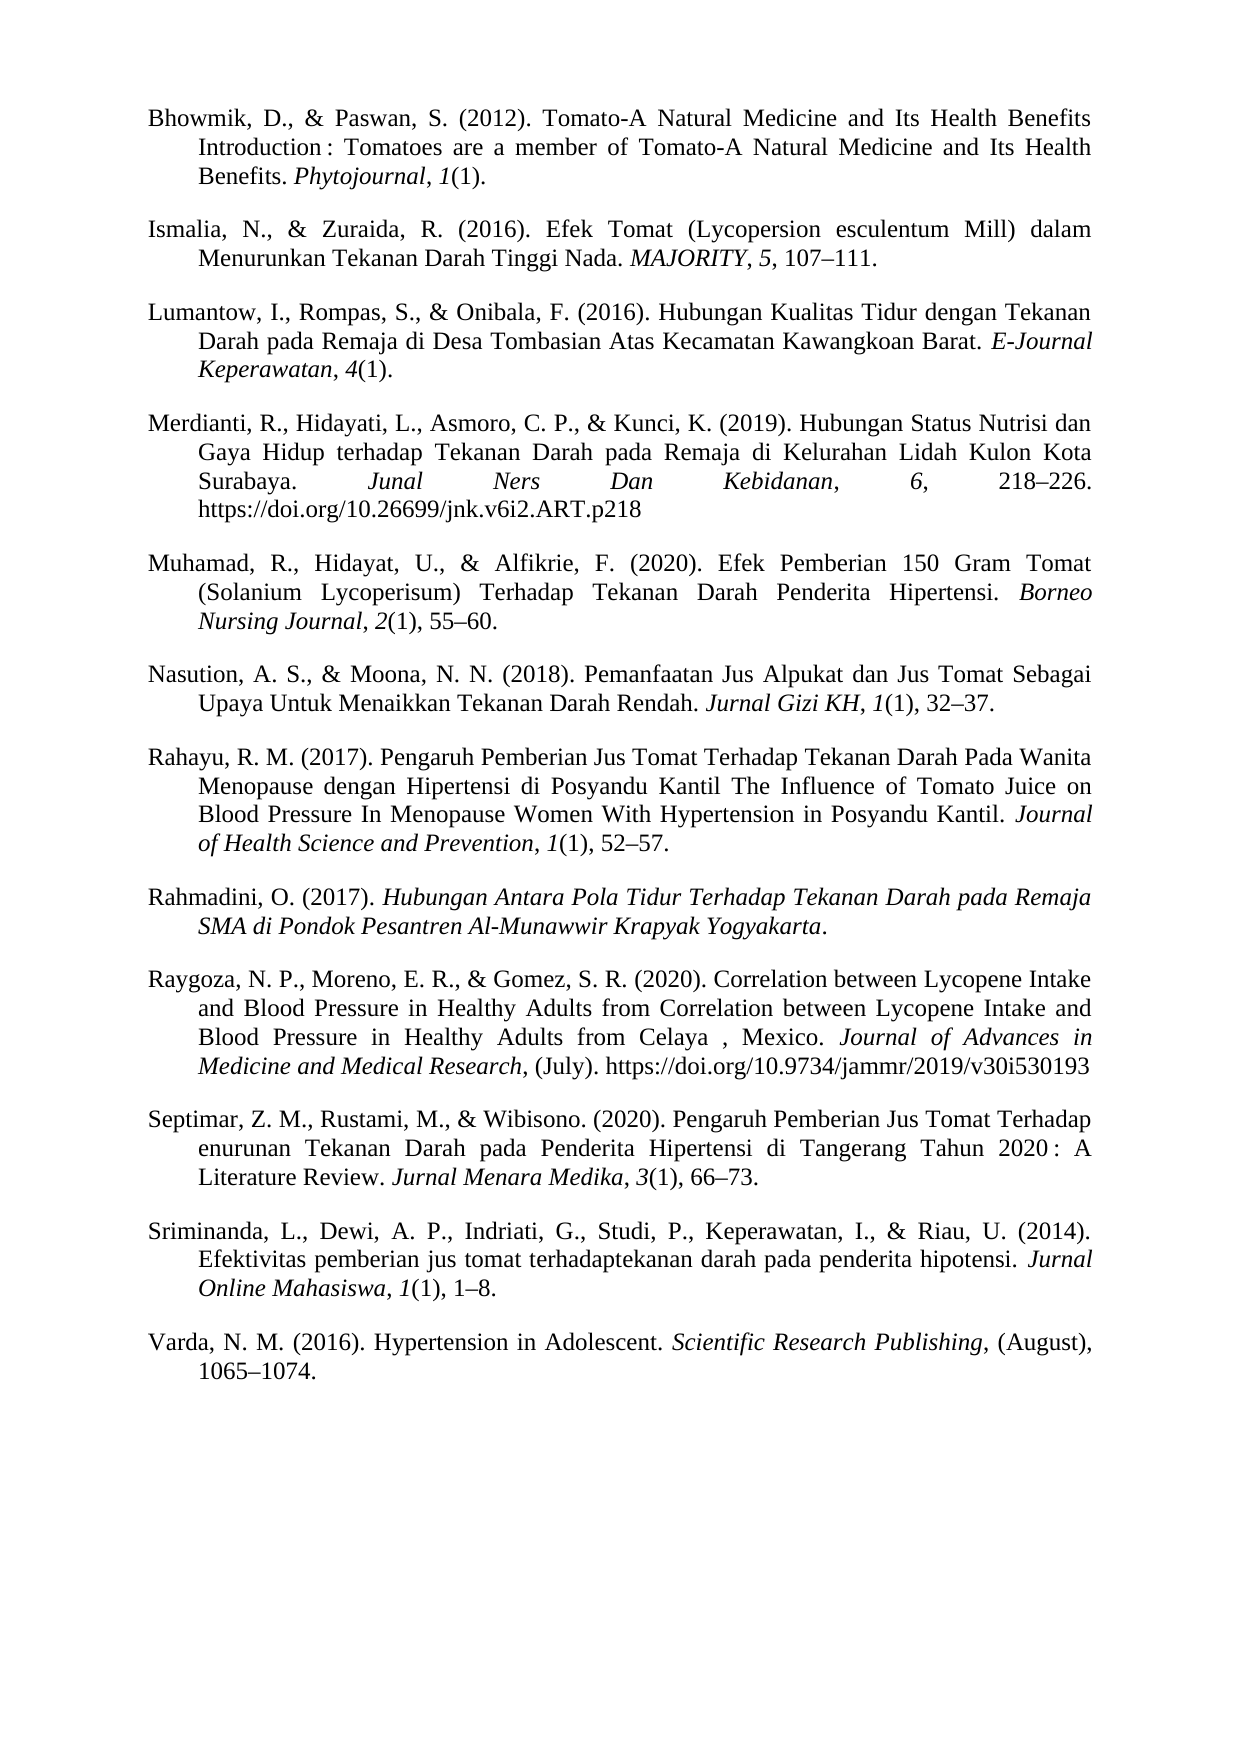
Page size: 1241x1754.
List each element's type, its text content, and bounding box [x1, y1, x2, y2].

text Muhamad, R., Hidayat, U., & Alfikrie, F. (2020). Efek Pemberian 150 Gram Tomat (Solanium Lycoperisum) Terhadap Tekanan Darah Penderita Hipertensi. Borneo Nursing Journal, 2(1), 55–60. [148, 548, 1092, 634]
text Septimar, Z. M., Rustami, M., & Wibisono. (2020). Pengaruh Pemberian Jus Tomat Terhadap enurunan Tekanan Darah pada Penderita Hipertensi di Tangerang Tahun 2020 : A Literature Review. Jurnal Menara Medika, 3(1), 66–73. [148, 1104, 1092, 1191]
text Sriminanda, L., Dewi, A. P., Indriati, G., Studi, P., Keperawatan, I., & Riau, U. (2014). Efektivitas pemberian jus tomat terhadaptekanan darah pada penderita hipotensi. Jurnal Online Mahasiswa, 1(1), 1–8. [148, 1216, 1092, 1302]
text Varda, N. M. (2016). Hypertension in Adolescent. Scientific Research Publishing, (August), 1065–1074. [148, 1327, 1092, 1384]
text Rahmadini, O. (2017). Hubungan Antara Pola Tidur Terhadap Tekanan Darah pada Remaja SMA di Pondok Pesantren Al-Munawwir Krapyak Yogyakarta. [148, 882, 1092, 939]
text Rahayu, R. M. (2017). Pengaruh Pemberian Jus Tomat Terhadap Tekanan Darah Pada Wanita Menopause dengan Hipertensi di Posyandu Kantil The Influence of Tomato Juice on Blood Pressure In Menopause Women With Hypertension in Posyandu Kantil. Journal of Health Science and Prevention, 1(1), 52–57. [148, 742, 1092, 857]
text Lumantow, I., Rompas, S., & Onibala, F. (2016). Hubungan Kualitas Tidur dengan Tekanan Darah pada Remaja di Desa Tombasian Atas Kecamatan Kawangkoan Barat. E-Journal Keperawatan, 4(1). [148, 297, 1092, 383]
text Nasution, A. S., & Moona, N. N. (2018). Pemanfaatan Jus Alpukat dan Jus Tomat Sebagai Upaya Untuk Menaikkan Tekanan Darah Rendah. Jurnal Gizi KH, 1(1), 32–37. [148, 659, 1092, 717]
text Ismalia, N., & Zuraida, R. (2016). Efek Tomat (Lycopersion esculentum Mill) dalam Menurunkan Tekanan Darah Tinggi Nada. MAJORITY, 5, 107–111. [148, 214, 1092, 272]
text Bhowmik, D., & Paswan, S. (2012). Tomato-A Natural Medicine and Its Health Benefits Introduction : Tomatoes are a member of Tomato-A Natural Medicine and Its Health Benefits. Phytojournal, 1(1). [148, 103, 1092, 189]
text Merdianti, R., Hidayati, L., Asmoro, C. P., & Kunci, K. (2019). Hubungan Status Nutrisi dan Gaya Hidup terhadap Tekanan Darah pada Remaja di Kelurahan Lidah Kulon Kota Surabaya. Junal Ners Dan Kebidanan, 6, 218–226. https://doi.org/10.26699/jnk.v6i2.ART.p218 [148, 408, 1092, 523]
text Raygoza, N. P., Moreno, E. R., & Gomez, S. R. (2020). Correlation between Lycopene Intake and Blood Pressure in Healthy Adults from Correlation between Lycopene Intake and Blood Pressure in Healthy Adults from Celaya , Mexico. Journal of Advances in Medicine and Medical Research, (July). https://doi.org/10.9734/jammr/2019/v30i530193 [148, 964, 1092, 1079]
